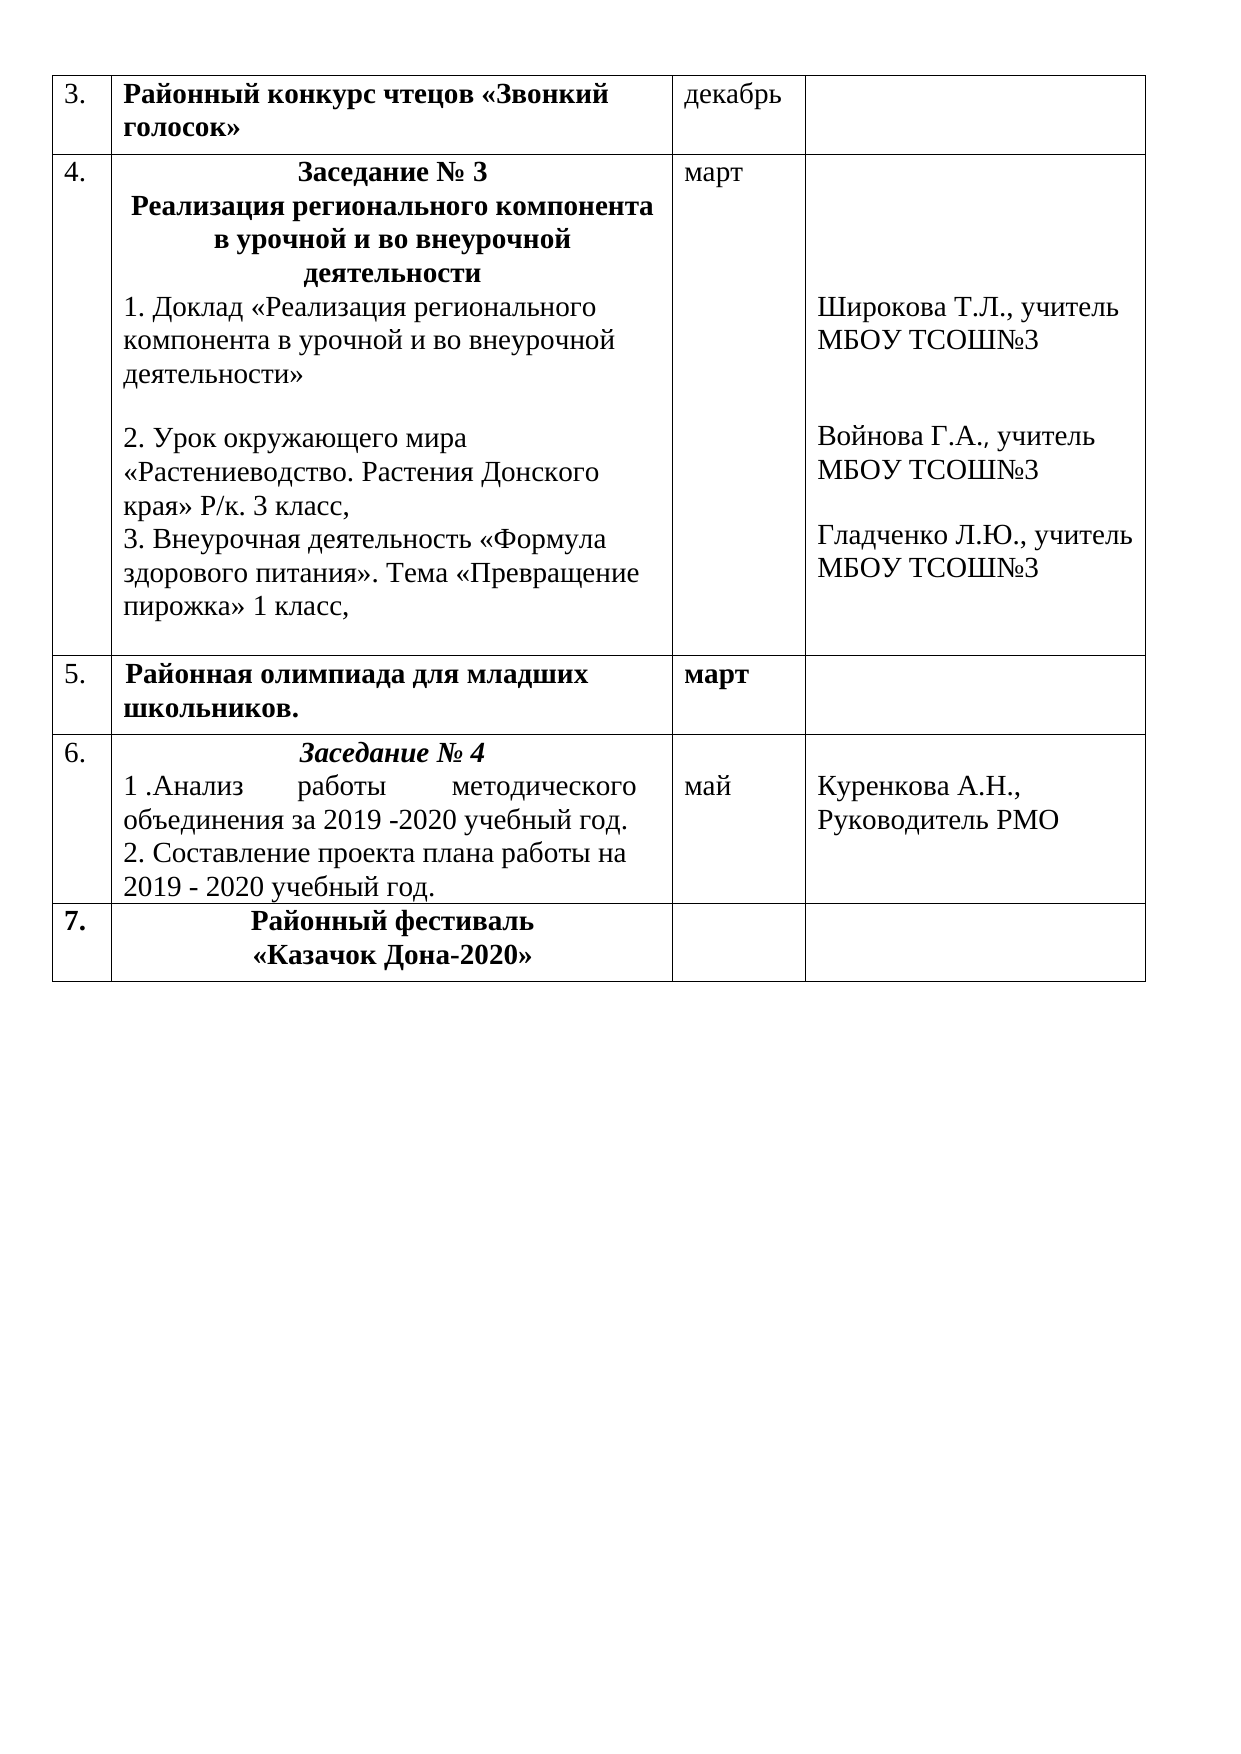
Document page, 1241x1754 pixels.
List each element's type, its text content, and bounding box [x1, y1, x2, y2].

table_cell Заседание № 3 Реализация регионального компонента в урочной и во внеурочной деятельности 1. Доклад «Реализация регионального компонента в урочной и во внеурочной деятельности» 2. Урок окружающего мира «Растениеводство. Растения Донского края» Р/к. 3 класс, 3. Внеурочная деятельность «Формула здорового питания». Тема «Превращение пирожка» 1 класс, [112, 155, 672, 655]
table_cell Районная олимпиада для младших школьников. [112, 656, 672, 734]
table_cell [806, 76, 1145, 153]
table_cell Широкова Т.Л., учитель МБОУ ТСОШ№3 Войнова Г.А., учитель МБОУ ТСОШ№3 Гладченко Л.Ю., учитель МБОУ ТСОШ№3 [806, 155, 1145, 655]
table_cell 5. [53, 656, 111, 734]
table_cell декабрь [673, 76, 805, 153]
table_cell Районный конкурс чтецов «Звонкий голосок» [112, 76, 672, 153]
table_cell март [673, 656, 805, 734]
table_cell Куренкова А.Н., Руководитель РМО [806, 735, 1145, 902]
table_cell 7. [53, 904, 111, 981]
table_cell 6. [53, 735, 111, 902]
table_cell [806, 656, 1145, 734]
table_cell [673, 904, 805, 981]
table_cell март [673, 155, 805, 655]
table_cell май [673, 735, 805, 902]
table_cell 4. [53, 155, 111, 655]
table_cell [806, 904, 1145, 981]
table_cell Заседание № 4 1 .Анализ работы методического объединения за 2019 -2020 учебный год. 2. Составление проекта плана работы на 2019 - 2020 учебный год. [112, 735, 672, 902]
table_cell Районный фестиваль «Казачок Дона-2020» [112, 904, 672, 981]
table_cell 3. [53, 76, 111, 153]
